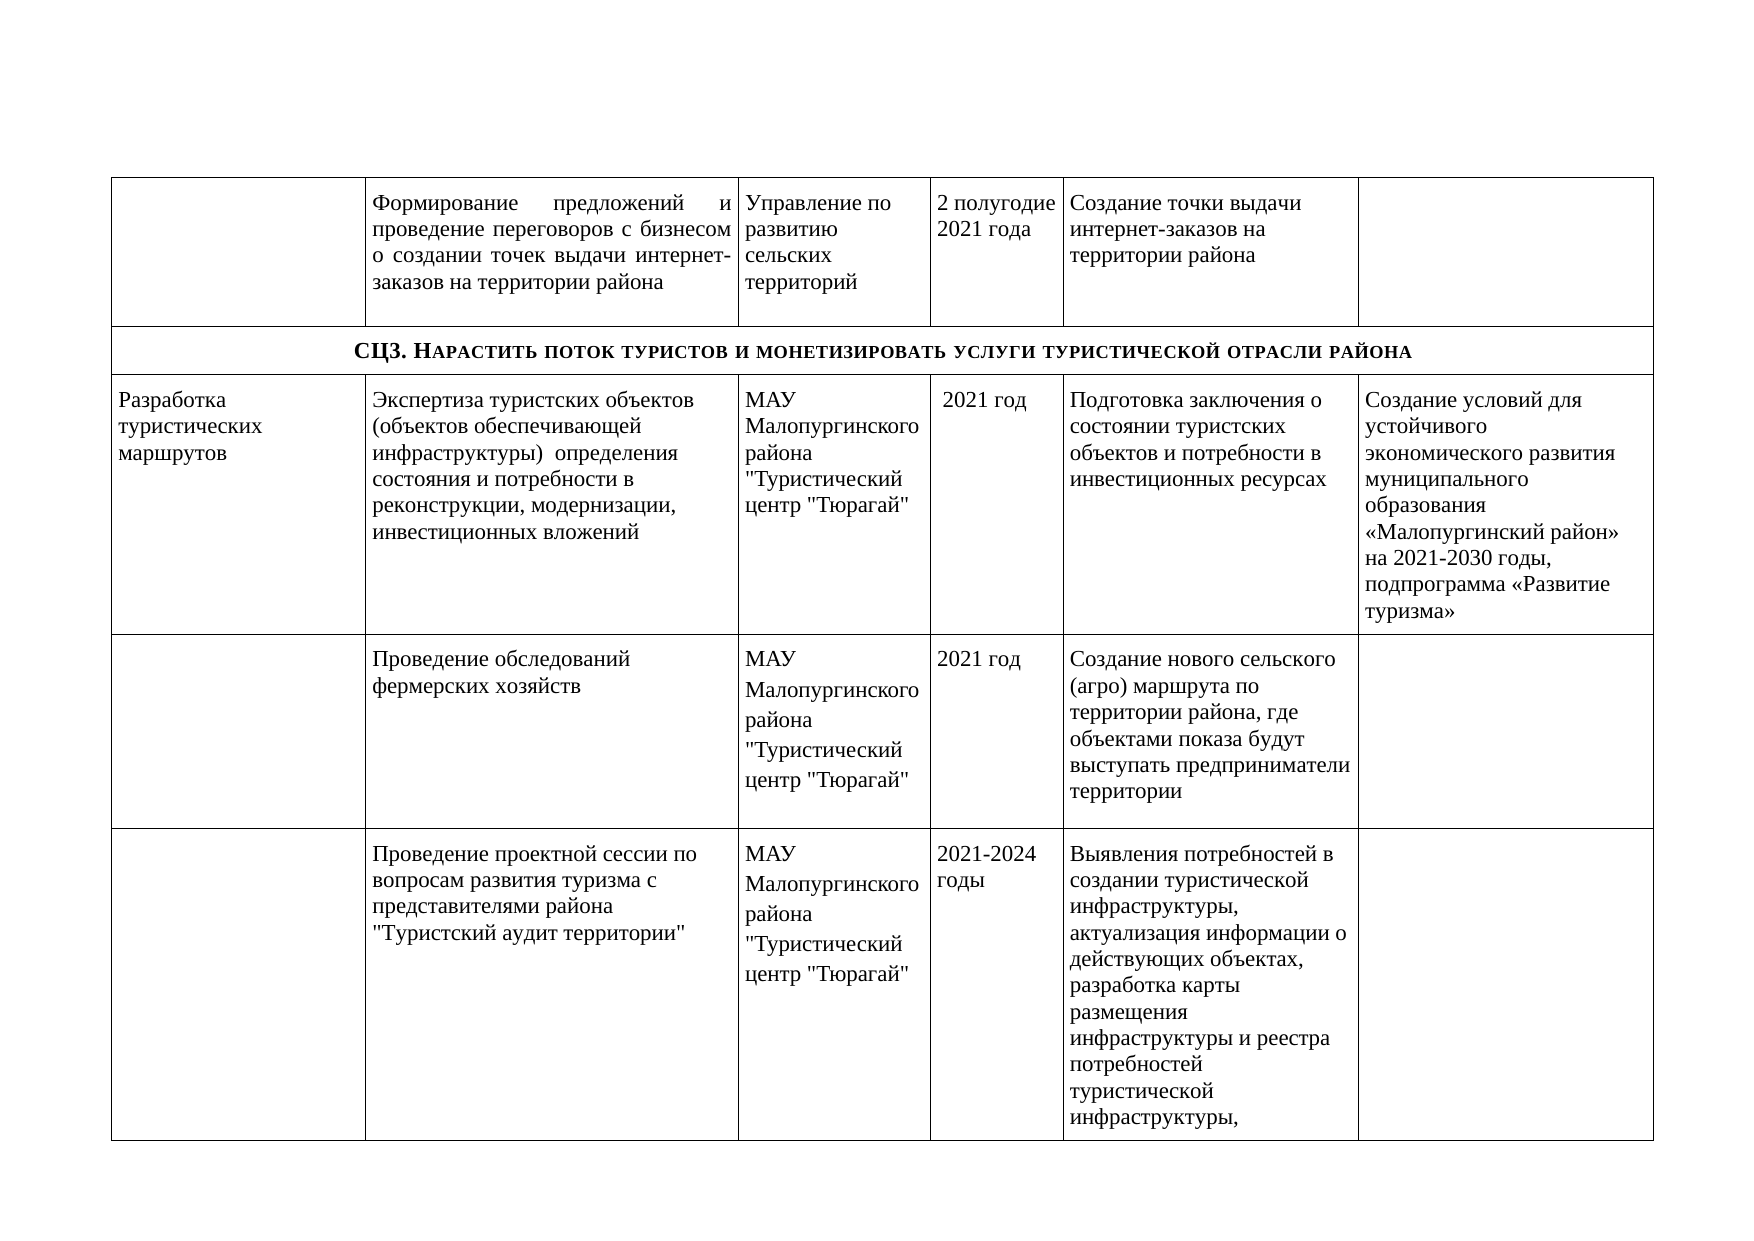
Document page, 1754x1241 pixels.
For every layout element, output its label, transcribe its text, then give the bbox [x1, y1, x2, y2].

table_cell Создание точки выдачи интернет-заказов на территории района [1064, 178, 1358, 326]
table_cell Формирование предложений и проведение переговоров с бизнесом о создании точек выдачи интернет-заказов на территории района [366, 178, 738, 326]
table_cell Создание нового сельского (агро) маршрута по территории района, где объектами показа будут выступать предприниматели территории [1064, 635, 1358, 828]
table_cell Экспертиза туристских объектов (объектов обеспечивающей инфраструктуры) определения состояния и потребности в реконструкции, модернизации, инвестиционных вложений [366, 375, 738, 634]
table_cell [366, 829, 738, 1140]
table_cell 2021 год [931, 635, 1063, 828]
table_cell Проведение обследований фермерских хозяйств [366, 635, 738, 828]
table_cell [1359, 829, 1653, 1140]
table_cell МАУ Малопургинского района "Туристический центр "Тюрагай" [739, 375, 930, 634]
table_cell [1359, 178, 1653, 326]
table_cell Создание условий для устойчивого экономического развития муниципального образования «Малопургинский район» на 2021-2030 годы, подпрограмма «Развитие туризма» [1359, 375, 1653, 634]
table_cell [112, 829, 365, 1140]
table_cell Разработка туристических маршрутов [112, 375, 365, 634]
table_cell [1359, 635, 1653, 828]
table_cell 2021-2024 годы [931, 829, 1063, 1140]
table_cell Подготовка заключения о состоянии туристских объектов и потребности в инвестиционных ресурсах [1064, 375, 1358, 634]
table_cell 2021 год [931, 375, 1063, 634]
table_cell 2 полугодие 2021 года [931, 178, 1063, 326]
table_cell СЦ3. Нарастить поток туристов и монетизировать услуги туристической отрасли района [112, 327, 1653, 374]
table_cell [739, 829, 930, 1140]
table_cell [1064, 829, 1358, 1140]
table_cell МАУ Малопургинского района "Туристический центр "Тюрагай" [739, 635, 930, 828]
table_cell [112, 635, 365, 828]
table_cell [739, 178, 930, 326]
table_cell [112, 178, 365, 326]
